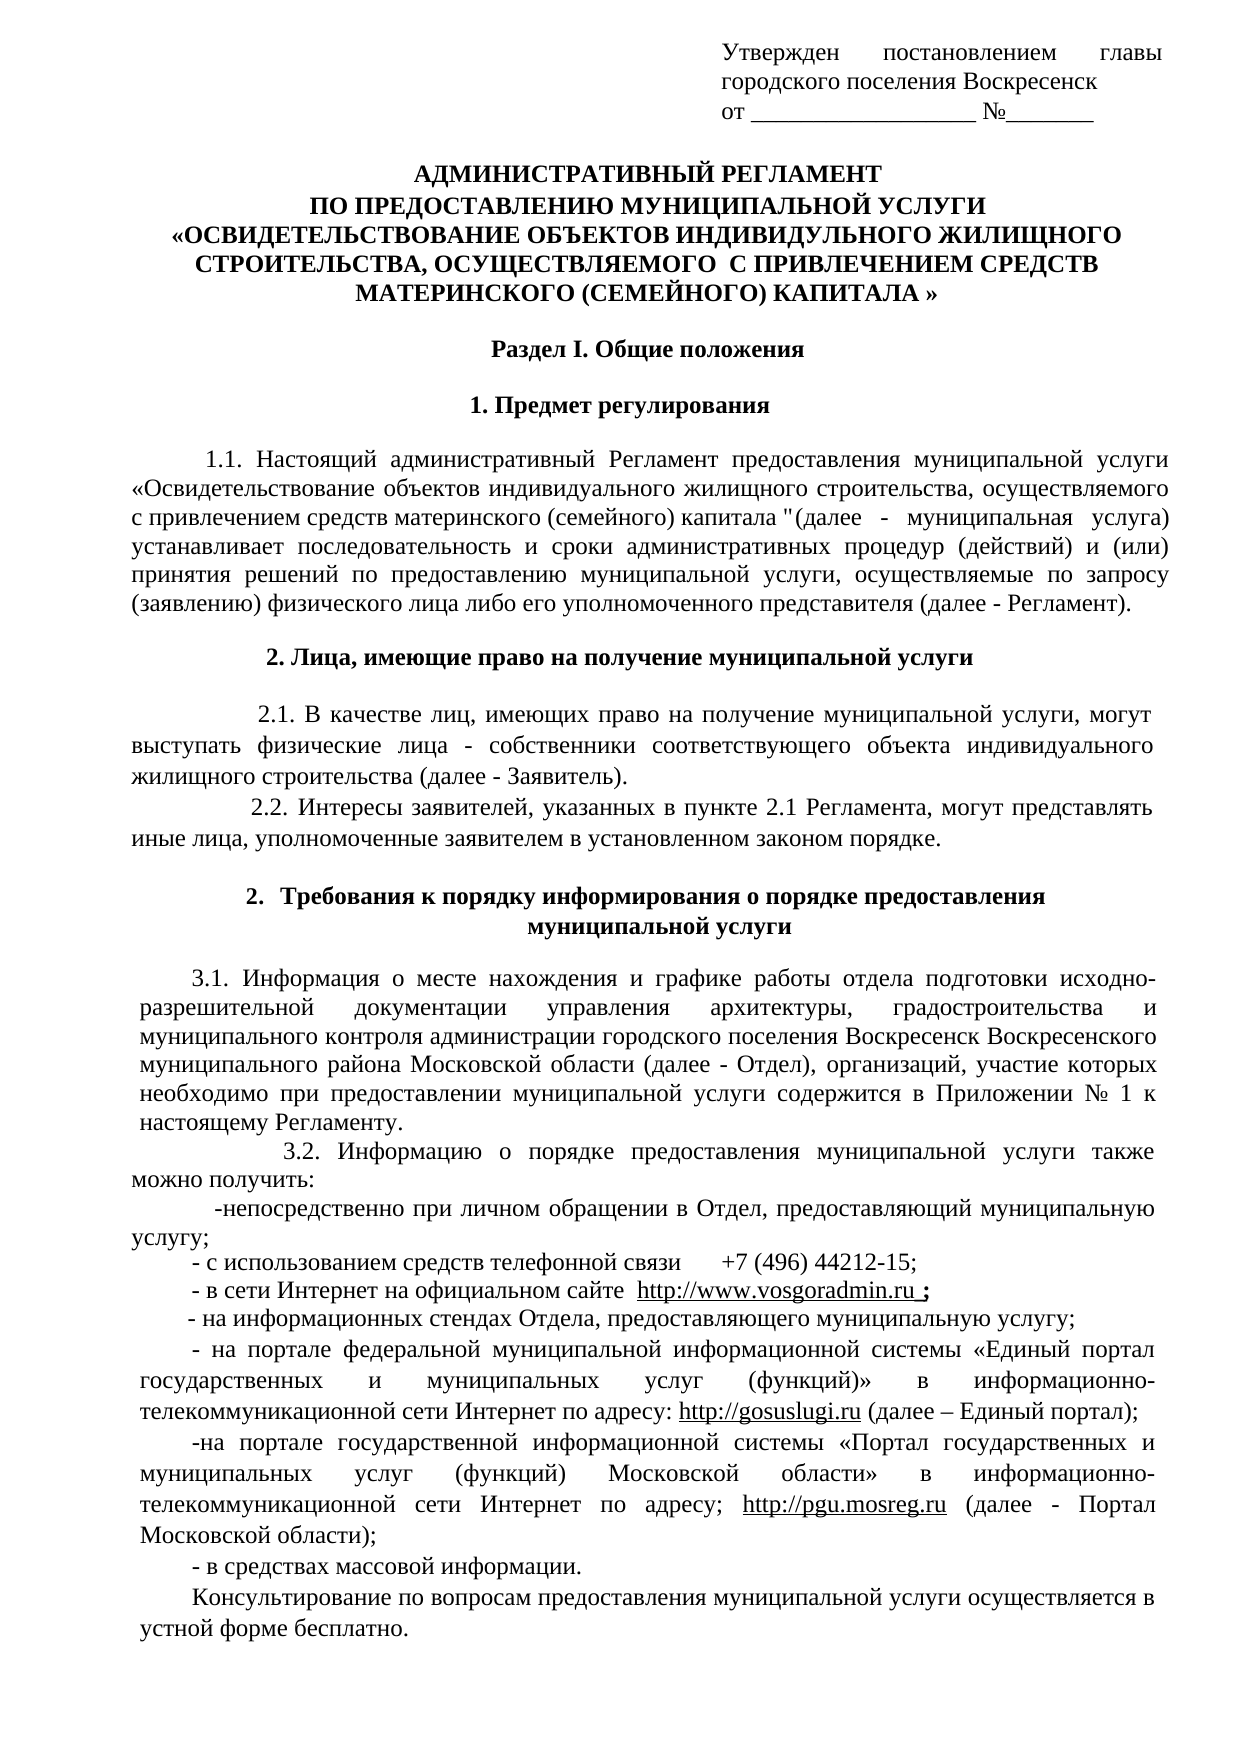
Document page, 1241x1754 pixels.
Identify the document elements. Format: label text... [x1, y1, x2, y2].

text АДМИНИСТРАТИВНЫЙ РЕГЛАМЕНТ [133, 158, 1162, 189]
text - на портале федеральной муниципальной информационной системы «Единый портал государственных и муниципальных услуг (функций)» в информационно-телекоммуникационной сети Интернет по адресу: http://gosuslugi.ru (далее – Единый портал); [139, 1332, 1156, 1425]
text - с использованием средств телефонной связи +7 (496) 44212-15; [139, 1251, 1162, 1275]
list Информация о месте нахождения и графике работы отдела подготовки исходно-разрешительной документации управления архитектуры, градостроительства и муниципального контроля администрации городского поселения Воскресенск Воскресенского муниципального района Московской области (далее - Отдел), организаций, участие которых необходимо при предоставлении муниципальной услуги содержится в Приложении № 1 к настоящему Регламенту. [139, 963, 1158, 1136]
text 1. Предмет регулирования [131, 394, 1108, 418]
title 1.1. Настоящий административный Регламент предоставления муниципальной услуги «Освидетельствование объектов индивидуального жилищного строительства, осуществляемого с привлечением средств материнского (семейного) капитала " (далее - муниципальная услуга) устанавливает последовательность и сроки административных процедур (действий) и (или) принятия решений по предоставлению муниципальной услуги, осуществляемые по запросу (заявлению) физического лица либо его уполномоченного представителя (далее - Регламент). [131, 444, 1170, 617]
text «ОСВИДЕТЕЛЬСТВОВАНИЕ ОБЪЕКТОВ ИНДИВИДУЛЬНОГО ЖИЛИЩНОГО СТРОИТЕЛЬСТВА, ОСУЩЕСТВЛЯЕМОГО С ПРИВЛЕЧЕНИЕМ СРЕДСТВ МАТЕРИНСКОГО (СЕМЕЙНОГО) КАПИТАЛА » [131, 221, 1162, 307]
text 2.2. Интересы заявителей, указанных в пункте 2.1 Регламента, могут представлять иные лица, уполномоченные заявителем в установленном законом порядке. [131, 791, 1154, 853]
text -на портале государственной информационной системы «Портал государственных и муниципальных услуг (функций) Московской области» в информационно-телекоммуникационной сети Интернет по адресу; http://pgu.mosreg.ru (далее - Портал Московской области); [139, 1425, 1156, 1549]
text - на информационных стендах Отдела, предоставляющего муниципальную услугу; [131, 1303, 1177, 1332]
text - в средствах массовой информации. [139, 1549, 1156, 1581]
text от __________________ №_______ [649, 95, 1162, 126]
text 2. Лица, имеющие право на получение муниципальной услуги [131, 646, 1108, 670]
text - в сети Интернет на официальном сайте http://www.vosgoradmin.ru ; [139, 1275, 1162, 1303]
text 2.1. В качестве лиц, имеющих право на получение муниципальной услуги, могут выступать физические лица - собственники соответствующего объекта индивидуального жилищного строительства (далее - Заявитель). [131, 698, 1154, 791]
list 3.2. Информацию о порядке предоставления муниципальной услуги также можно получить: [0, 1136, 1156, 1193]
text муниципальной услуги [527, 915, 1162, 939]
text Утвержден постановлением главы городского поселения Воскресенск [721, 37, 1162, 95]
text Консультирование по вопросам предоставления муниципальной услуги осуществляется в устной форме бесплатно. [139, 1581, 1156, 1643]
list Требования к порядку информирования о порядке предоставления [131, 885, 1160, 909]
text ПО ПРЕДОСТАВЛЕНИЮ МУНИЦИПАЛЬНОЙ УСЛУГИ [133, 189, 1162, 221]
list -непосредственно при личном обращении в Отдел, предоставляющий муниципальную услугу; [0, 1193, 1156, 1251]
text Раздел I. Общие положения [133, 338, 1162, 362]
